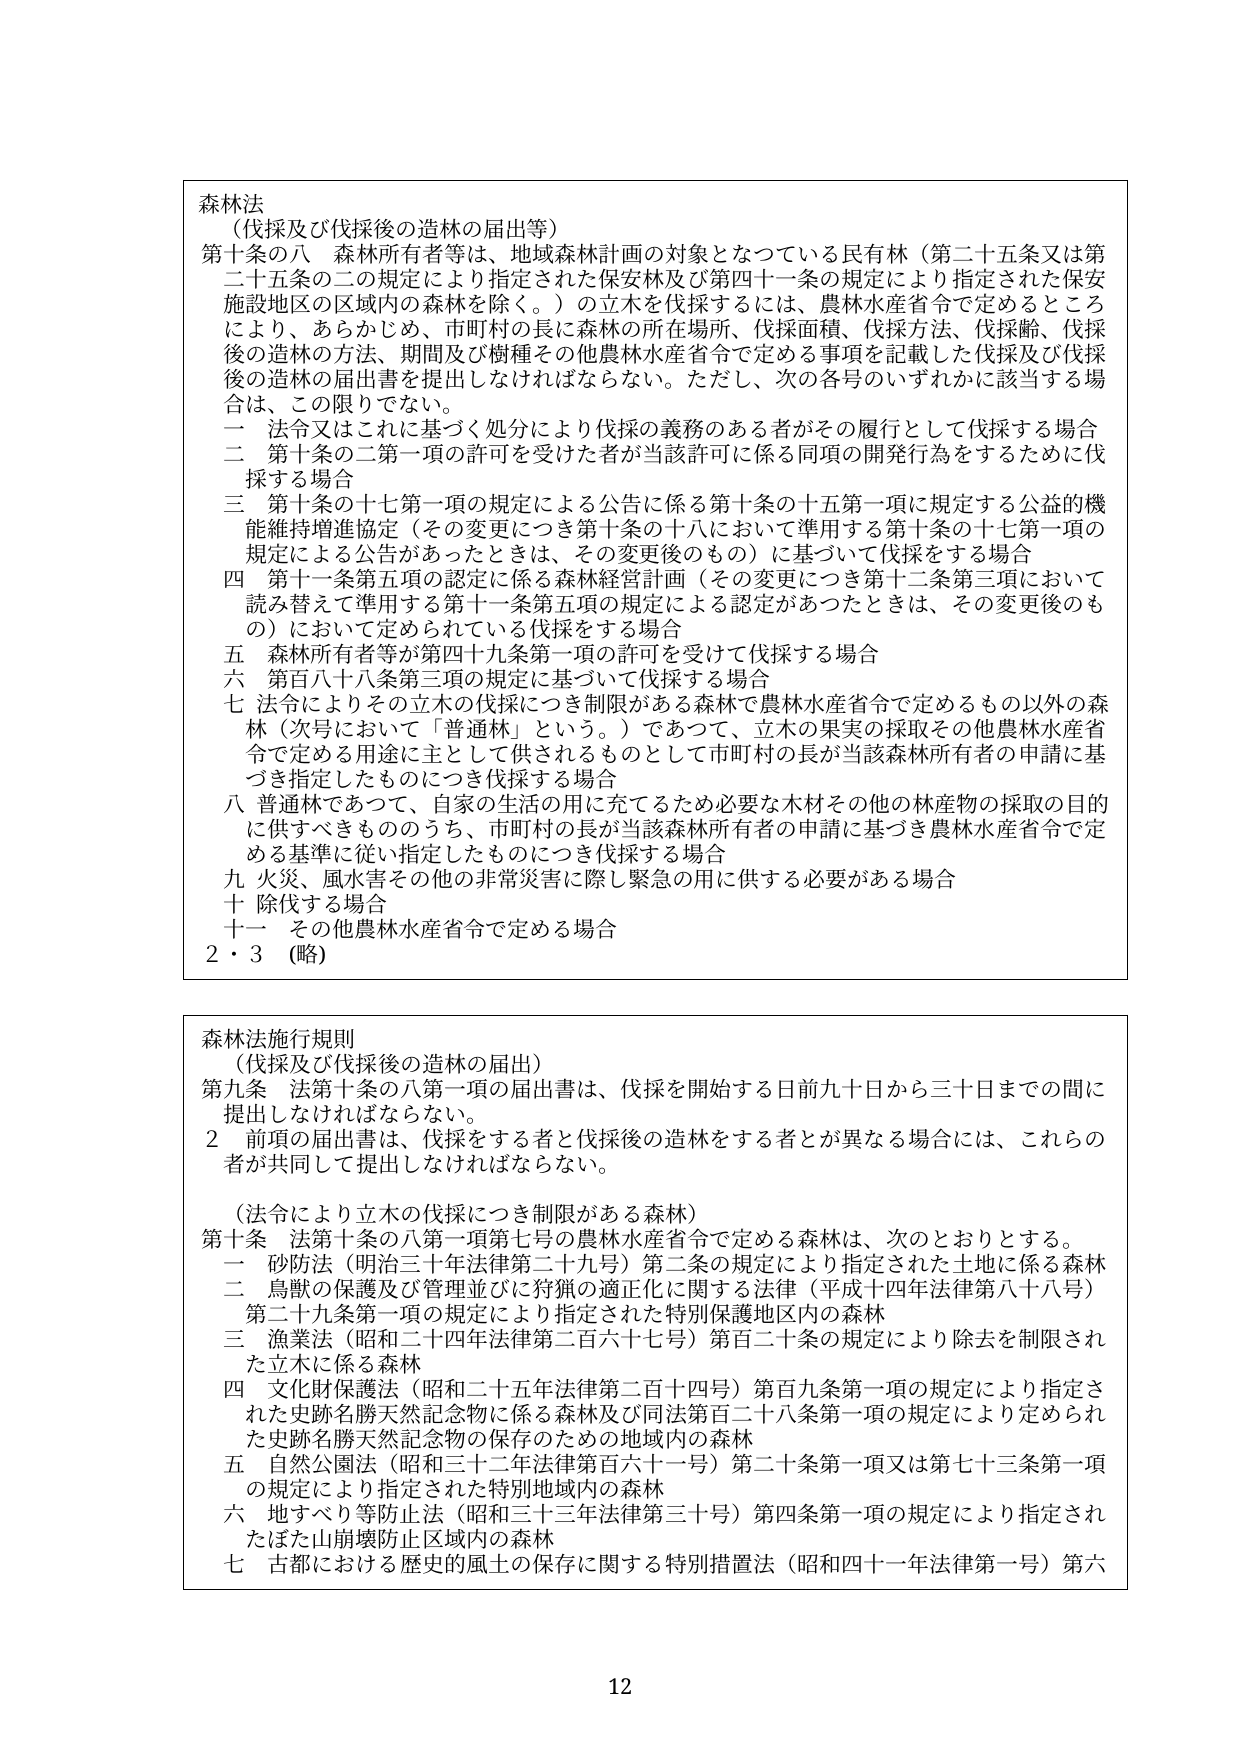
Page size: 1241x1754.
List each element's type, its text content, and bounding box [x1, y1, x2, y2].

table_header 森林法 （伐採及び伐採後の造林の届出等） 第十条の八 森林所有者等は、地域森林計画の対象となつている民有林（第二十五条又は第二十五条の二の規定により指定された保安林及び第四十一条の規定により指定された保安施設地区の区域内の森林を除く。）の立木を伐採するには、農林水産省令で定めるところにより、あらかじめ、市町村の長に森林の所在場所、伐採面積、伐採方法、伐採齢、伐採後の造林の方法、期間及び樹種その他農林水産省令で定める事項を記載した伐採及び伐採後の造林の届出書を提出しなければならない。ただし、次の各号のいずれかに該当する場合は、この限りでない。 一 法令又はこれに基づく処分により伐採の義務のある者がその履行として伐採する場合 二 第十条の二第一項の許可を受けた者が当該許可に係る同項の開発行為をするために伐採する場合 三 第十条の十七第一項の規定による公告に係る第十条の十五第一項に規定する公益的機能維持増進協定（その変更につき第十条の十八において準用する第十条の十七第一項の規定による公告があったときは、その変更後のもの）に基づいて伐採をする場合 四 第十一条第五項の認定に係る森林経営計画（その変更につき第十二条第三項において読み替えて準用する第十一条第五項の規定による認定があつたときは、その変更後のもの）において定められている伐採をする場合 五 森林所有者等が第四十九条第一項の許可を受けて伐採する場合 六 第百八十八条第三項の規定に基づいて伐採する場合 七 法令によりその立木の伐採につき制限がある森林で農林水産省令で定めるもの以外の森林（次号において「普通林」という。）であつて、立木の果実の採取その他農林水産省令で定める用途に主として供されるものとして市町村の長が当該森林所有者の申請に基づき指定したものにつき伐採する場合 八 普通林であつて、自家の生活の用に充てるため必要な木材その他の林産物の採取の目的に供すべきもののうち、市町村の長が当該森林所有者の申請に基づき農林水産省令で定める基準に従い指定したものにつき伐採する場合 九 火災、風水害その他の非常災害に際し緊急の用に供する必要がある場合 十 除伐する場合 十一 その他農林水産省令で定める場合 ２・３ (略) [184, 181, 1127, 979]
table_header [184, 1016, 1127, 1589]
